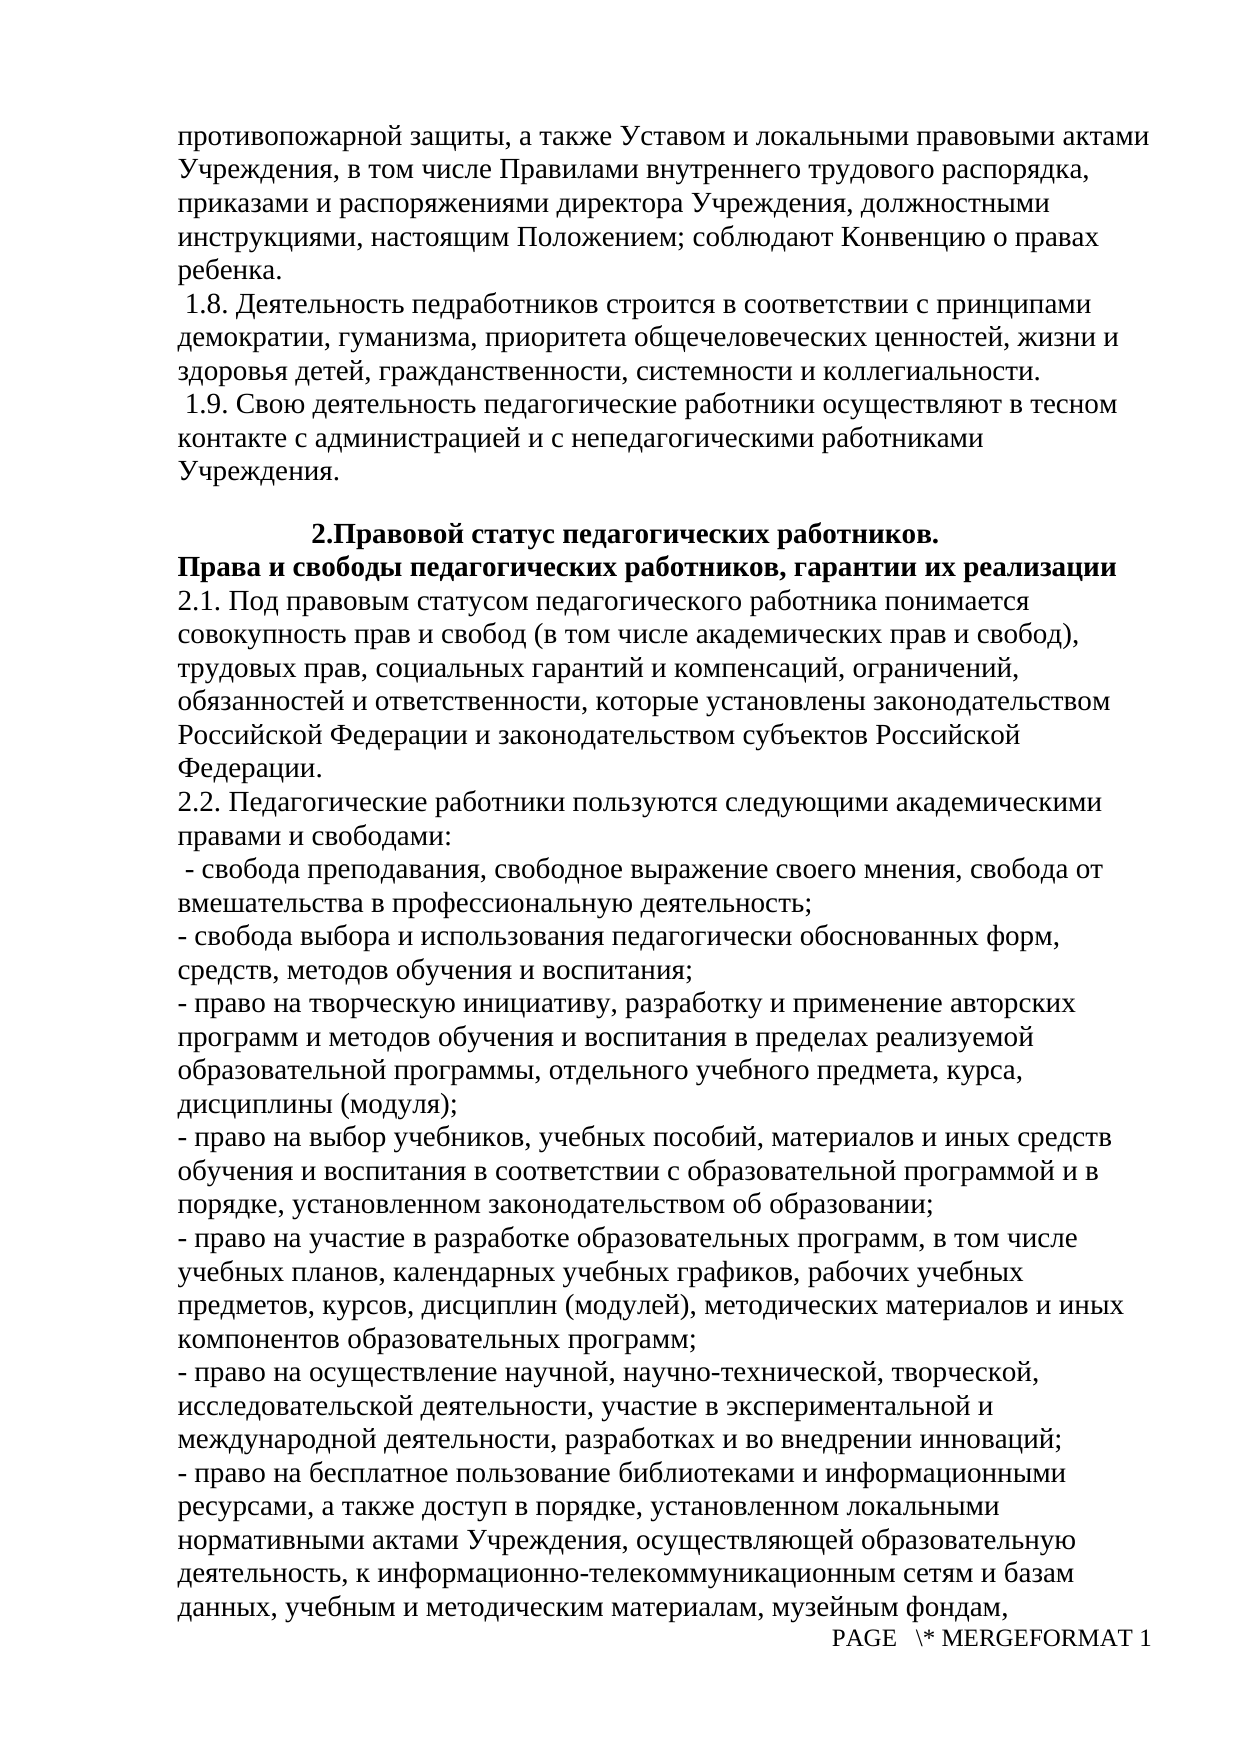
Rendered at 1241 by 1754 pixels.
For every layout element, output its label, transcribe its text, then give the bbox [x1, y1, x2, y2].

text - право на творческую инициативу, разработку и применение авторских программ и методов обучения и воспитания в пределах реализуемой образовательной программы, отдельного учебного предмета, курса, дисциплины (модуля); [177, 985, 1152, 1119]
text 2.2. Педагогические работники пользуются следующими академическими правами и свободами: [177, 784, 1152, 851]
text 1.9. Свою деятельность педагогические работники осуществляют в тесном контакте с администрацией и с непедагогическими работниками Учреждения. [177, 386, 1152, 487]
text - свобода преподавания, свободное выражение своего мнения, свобода от вмешательства в профессиональную деятельность; [177, 851, 1152, 918]
text Права и свободы педагогических работников, гарантии их реализации [177, 549, 1152, 583]
text - право на осуществление научной, научно-технической, творческой, исследовательской деятельности, участие в экспериментальной и международной деятельности, разработках и во внедрении инноваций; [177, 1354, 1152, 1455]
text - право на выбор учебников, учебных пособий, материалов и иных средств обучения и воспитания в соответствии с образовательной программой и в порядке, установленном законодательством об образовании; [177, 1119, 1152, 1220]
text 2.1. Под правовым статусом педагогического работника понимается совокупность прав и свобод (в том числе академических прав и свобод), трудовых прав, социальных гарантий и компенсаций, ограничений, обязанностей и ответственности, которые установлены законодательством Российской Федерации и законодательством субъектов Российской Федерации. [177, 583, 1152, 784]
list 2.Правовой статус педагогических работников. [311, 516, 1152, 549]
text - свобода выбора и использования педагогически обоснованных форм, средств, методов обучения и воспитания; [177, 918, 1152, 985]
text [177, 118, 1152, 286]
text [177, 1455, 1152, 1623]
text - право на участие в разработке образовательных программ, в том числе учебных планов, календарных учебных графиков, рабочих учебных предметов, курсов, дисциплин (модулей), методических материалов и иных компонентов образовательных программ; [177, 1220, 1152, 1354]
text 1.8. Деятельность педработников строится в соответствии с принципами демократии, гуманизма, приоритета общечеловеческих ценностей, жизни и здоровья детей, гражданственности, системности и коллегиальности. [177, 286, 1152, 386]
